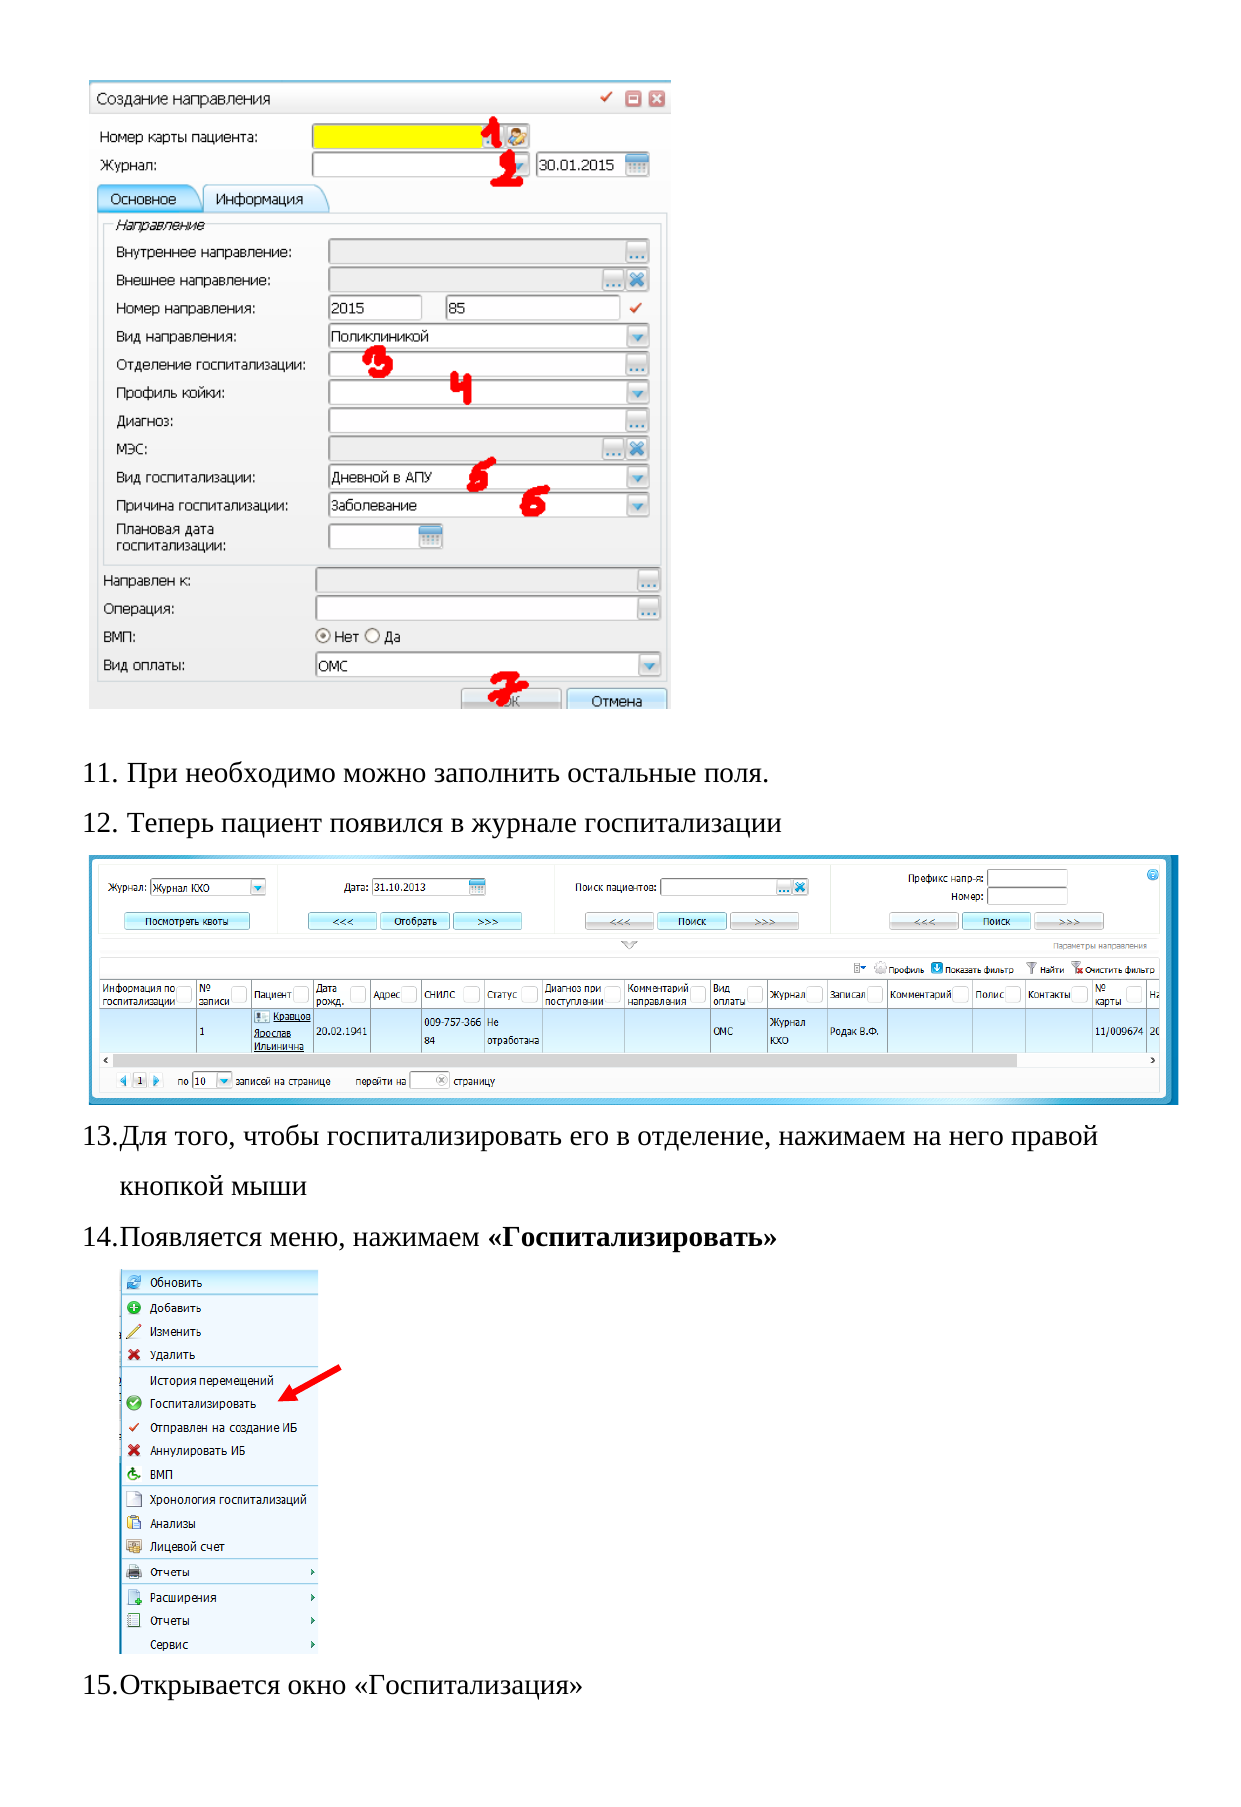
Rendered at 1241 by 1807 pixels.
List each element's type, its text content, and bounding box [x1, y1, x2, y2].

list При необходимо можно заполнить остальные поля. [82, 755, 1198, 788]
picture [89, 80, 671, 709]
list Для того, чтобы госпитализировать его в отделение, нажимаем на него правой кнопкой мыши [82, 1118, 1198, 1202]
list Открывается окно «Госпитализация» [82, 1667, 1198, 1701]
list Теперь пациент появился в журнале госпитализации [82, 805, 1198, 839]
list Появляется меню, нажимаем «Госпитализировать» [82, 1219, 1198, 1252]
picture [88, 855, 1171, 1105]
picture [119, 1269, 319, 1654]
